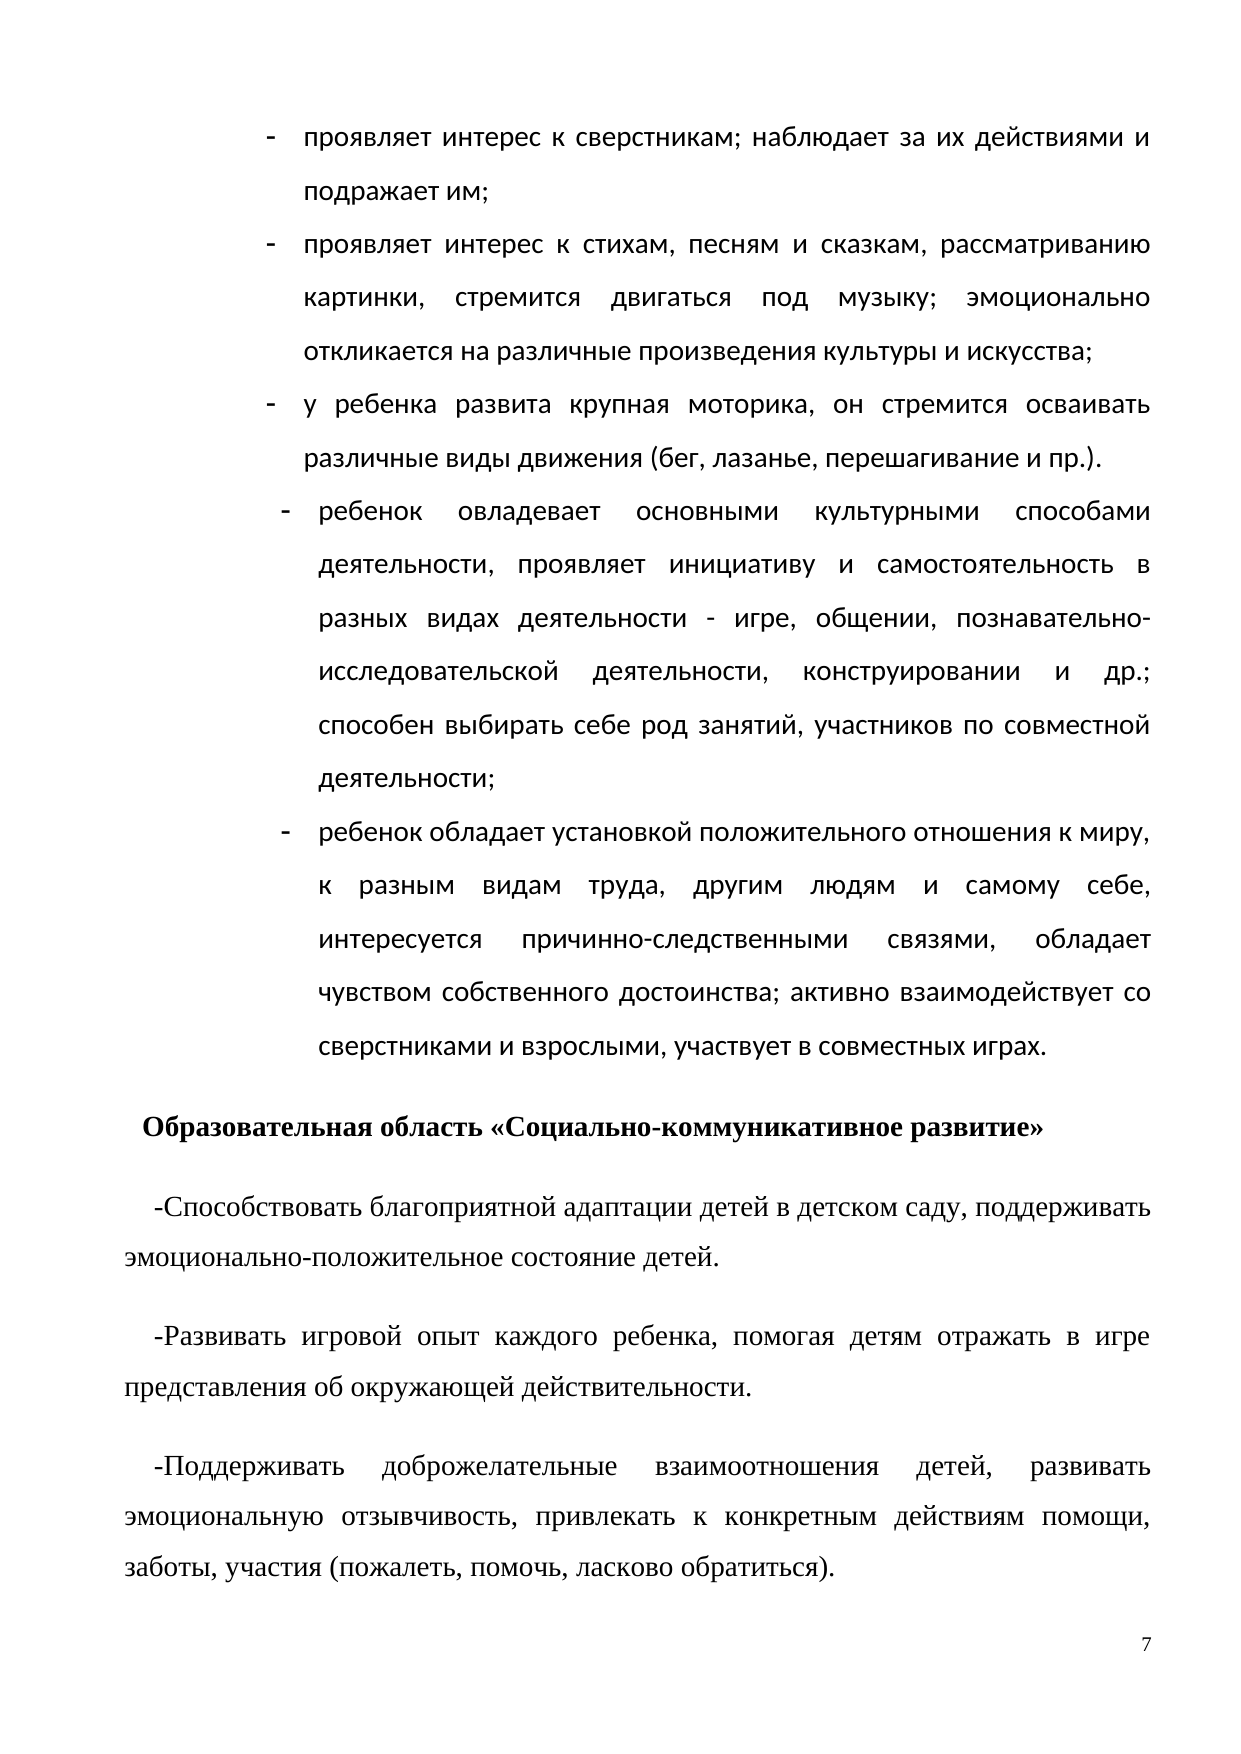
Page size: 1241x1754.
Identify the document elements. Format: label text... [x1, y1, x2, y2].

list ребенок обладает установкой положительного отношения к миру, к разным видам труда, другим людям и самому себе, интересуется причинно-следственными связями, обладает чувством собственного достоинства; активно взаимодействует со сверстниками и взрослыми, участвует в совместных играх. [281, 813, 1152, 1062]
text Образовательная область «Социально-коммуникативное развитие» [142, 1109, 1152, 1143]
text -Развивать игровой опыт каждого ребенка, помогая детям отражать в игре представления об окружающей действительности. [124, 1318, 1152, 1402]
text -Поддерживать доброжелательные взаимоотношения детей, развивать эмоциональную отзывчивость, привлекать к конкретным действиям помощи, заботы, участия (пожалеть, помочь, ласково обратиться). [124, 1448, 1152, 1582]
list ребенок овладевает основными культурными способами деятельности, проявляет инициативу и самостоятельность в разных видах деятельности - игре, общении, познавательно-исследовательской деятельности, конструировании и др.; способен выбирать себе род занятий, участников по совместной деятельности; [281, 492, 1152, 795]
list проявляет интерес к стихам, песням и сказкам, рассматриванию картинки, стремится двигаться под музыку; эмоционально откликается на различные произведения культуры и искусства; [266, 225, 1152, 367]
list у ребенка развита крупная моторика, он стремится осваивать различные виды движения (бег, лазанье, перешагивание и пр.). [266, 385, 1152, 474]
text -Способствовать благоприятной адаптации детей в детском саду, поддерживать эмоционально-положительное состояние детей. [124, 1189, 1152, 1272]
list проявляет интерес к сверстникам; наблюдает за их действиями и подражает им; [266, 118, 1152, 207]
